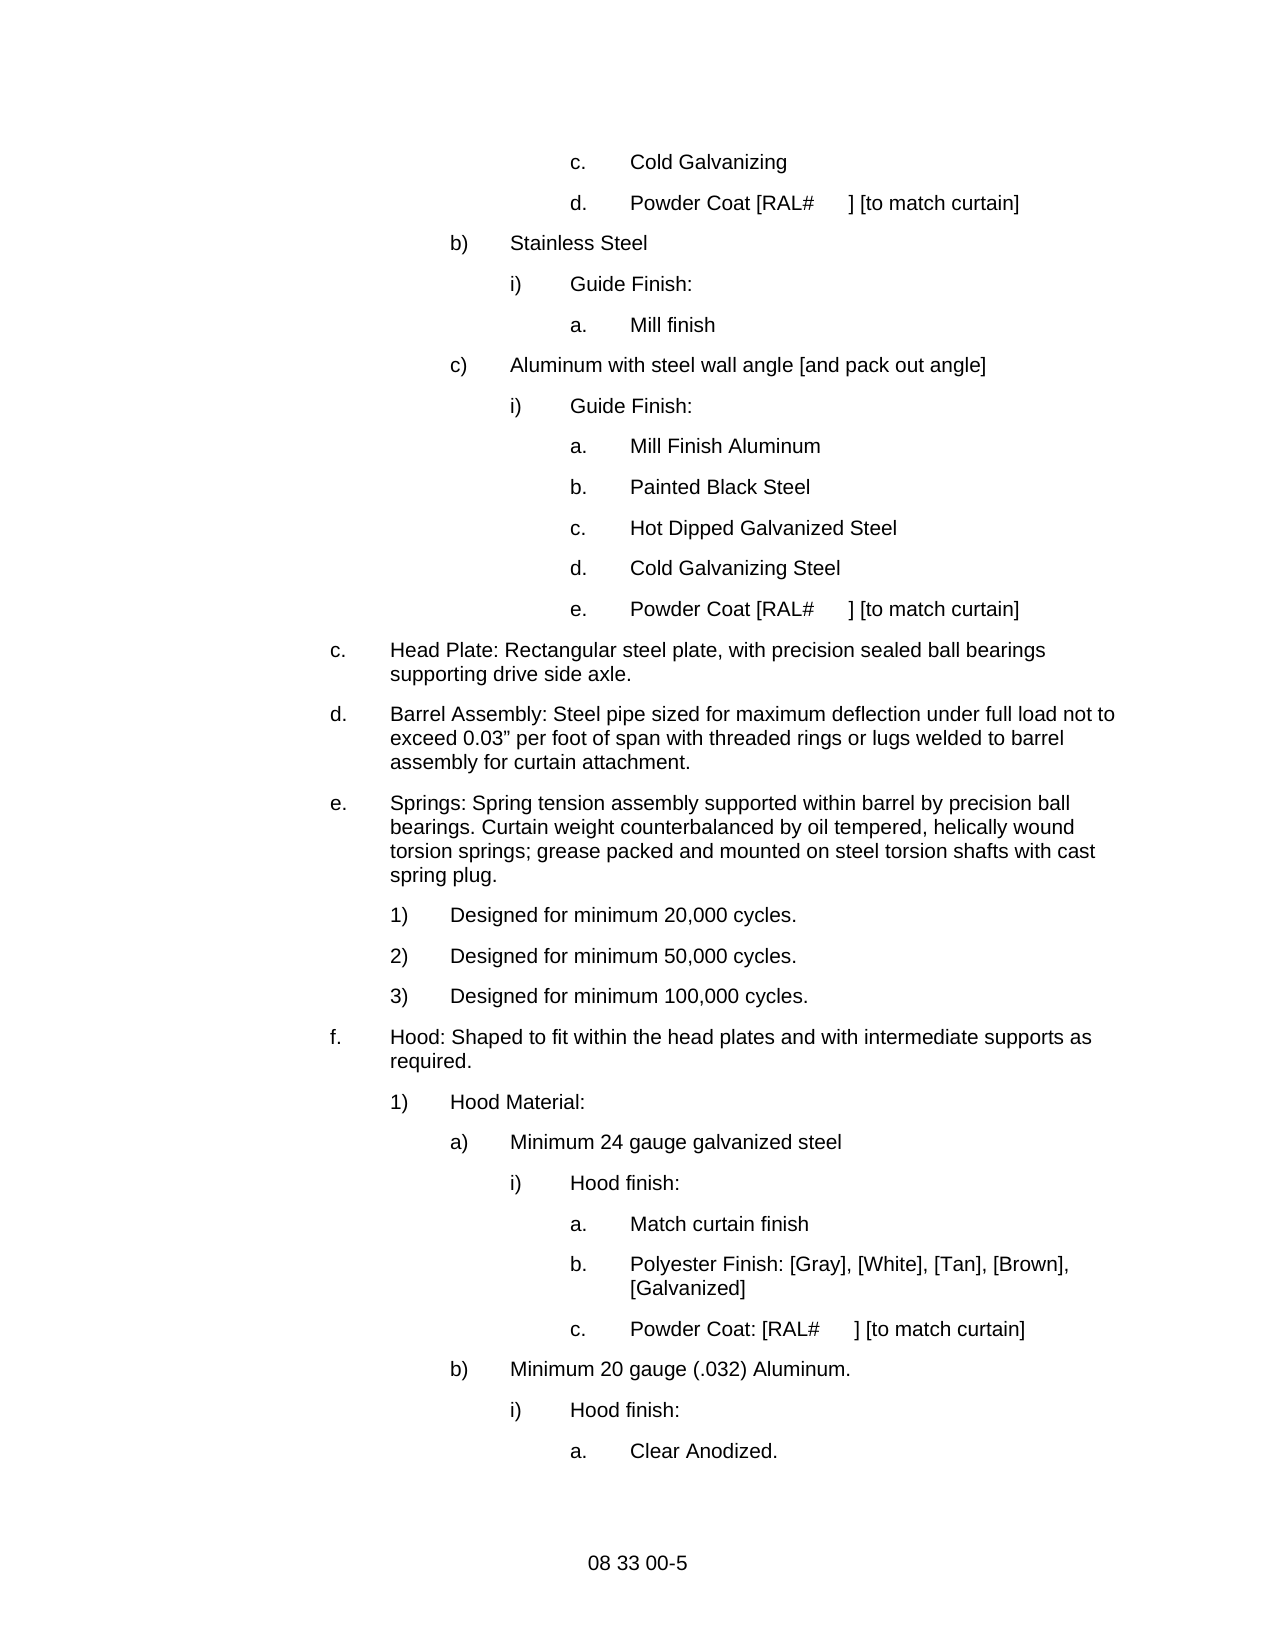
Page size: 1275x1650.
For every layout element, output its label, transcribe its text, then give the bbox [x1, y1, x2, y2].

list Powder Coat: [RAL# ] [to match curtain] [570, 1317, 1125, 1341]
list Powder Coat [RAL# ] [to match curtain](applicable to both steel and aluminum guide components) [570, 597, 1125, 621]
list Springs: Spring tension assembly supported within barrel by precision ball bearings. Curtain weight counterbalanced by oil tempered, helically wound torsion springs; grease packed and mounted on steel torsion shafts with cast spring plug. [330, 791, 1125, 886]
list Hot Dipped Galvanized Steel [570, 516, 1125, 539]
list Designed for minimum 100,000 cycles. [390, 984, 1125, 1008]
list Aluminum with steel wall angle [and pack out angle](include pack out for between jamb mount application) [450, 353, 1125, 377]
list Designed for minimum 20,000 cycles. [390, 903, 1125, 927]
list Barrel Assembly: Steel pipe sized for maximum deflection under full load not to exceed 0.03” per foot of span with threaded rings or lugs welded to barrel assembly for curtain attachment. [330, 702, 1125, 774]
list Hood Material: [390, 1089, 1125, 1113]
list Mill finish [570, 312, 1125, 336]
list Hood finish: [510, 1398, 1125, 1422]
list Hood finish: [510, 1171, 1125, 1195]
list Powder Coat [RAL# ] [to match curtain] [570, 191, 1125, 214]
list Minimum 20 gauge (.032) Aluminum. [450, 1357, 1125, 1381]
list Cold Galvanizing [570, 150, 1125, 174]
list Polyester Finish: [Gray], [White], [Tan], [Brown], [Galvanized] [570, 1252, 1125, 1300]
list Cold Galvanizing Steel [570, 556, 1125, 580]
list Hood: Shaped to fit within the head plates and with intermediate supports as required. [330, 1025, 1125, 1073]
list Stainless Steel [450, 231, 1125, 255]
list Head Plate: Rectangular steel plate, with precision sealed ball bearings supporting drive side axle. [330, 637, 1125, 685]
list Minimum 24 gauge galvanized steel [450, 1130, 1125, 1154]
list Guide Finish: [510, 272, 1125, 296]
list Mill Finish Aluminum [570, 434, 1125, 458]
list Match curtain finish [570, 1211, 1125, 1235]
list Guide Finish: [510, 394, 1125, 418]
list Clear Anodized. [570, 1438, 1125, 1462]
list Designed for minimum 50,000 cycles. [390, 944, 1125, 968]
list Painted Black Steel [570, 475, 1125, 499]
